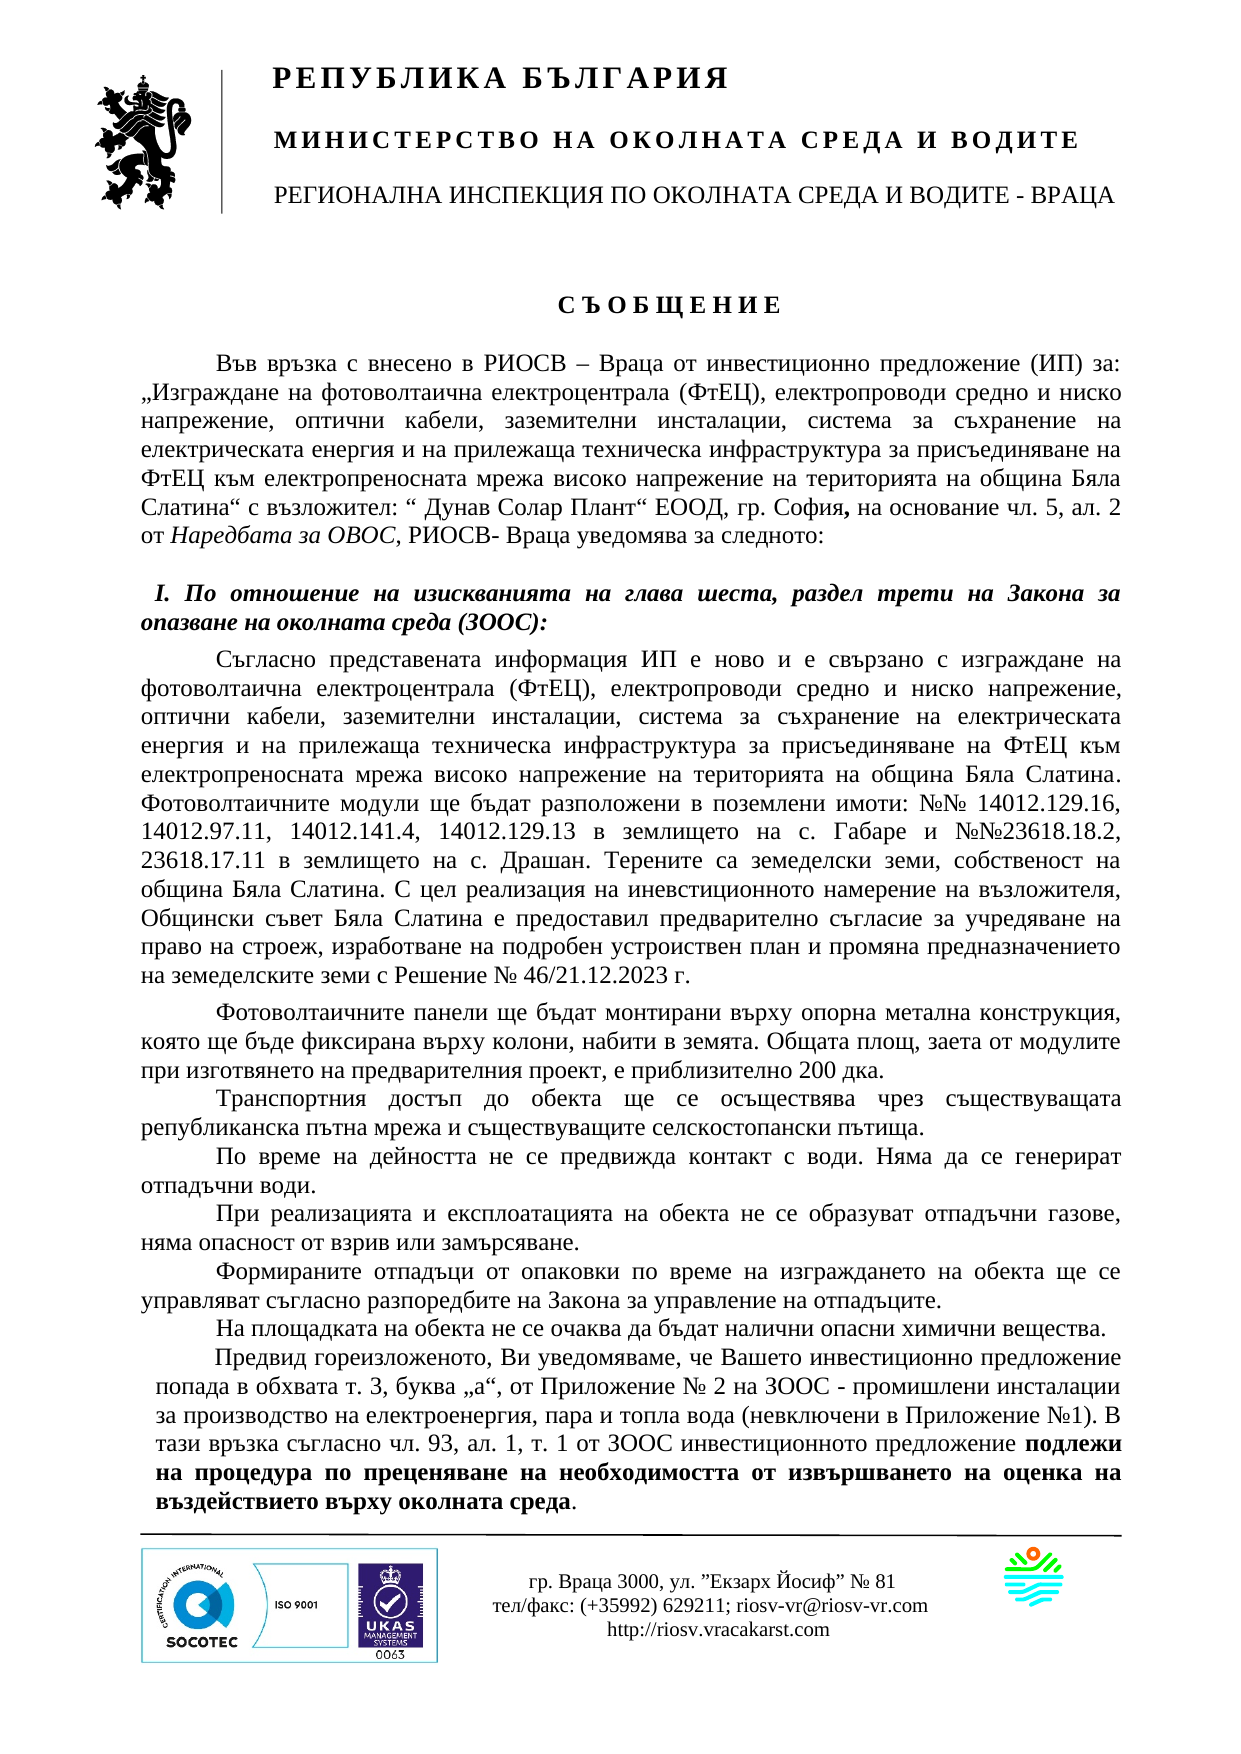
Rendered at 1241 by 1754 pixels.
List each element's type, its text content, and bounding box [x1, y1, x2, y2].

text Транспортния достъп до обекта ще се осъществява чрез съществуващата републиканска пътна мрежа и съществуващите селскостопански пътища. [141, 1083, 1122, 1141]
text С Ъ О Б Щ Е Н И Е [141, 291, 1122, 319]
text На площадката на обекта не се очаква да бъдат налични опасни химични вещества. [141, 1313, 1122, 1342]
text Предвид гореизложеното, Ви уведомяваме, че Вашето инвестиционно предложение попада в обхвата т. 3, буква „а“, от Приложение № 2 на ЗООС - промишлени инсталации за производство на електроенергия, пара и топла вода (невключени в Приложение №1). В тази връзка съгласно чл. 93, ал. 1, т. 1 от ЗООС инвестиционното предложение подлежи на процедура по преценяване на необходимостта от извършването на оценка на въздействието върху околната среда. [155, 1342, 1122, 1515]
picture [140, 1546, 439, 1665]
text Формираните отпадъци от опаковки по време на изграждането на обекта ще се управляват съгласно разпоредбите на Закона за управление на отпадъците. [141, 1256, 1122, 1313]
text Съгласно представената информация ИП е ново и е свързано с изграждане на фотоволтаична електроцентрала (ФтЕЦ), електропроводи средно и ниско напрежение, оптични кабели, заземителни инсталации, система за съхранение на електрическата енергия и на прилежаща техническа инфраструктура за присъединяване на ФтЕЦ към електропреносната мрежа високо напрежение на територията на община Бяла Слатина. Фотоволтаичните модули ще бъдат разположени в поземлени имоти: №№ 14012.129.16, 14012.97.11, 14012.141.4, 14012.129.13 в землището на с. Габаре и №№23618.18.2, 23618.17.11 в землището на с. Драшан. Терените са земеделски земи, собственост на община Бяла Слатина. С цел реализация на иневстиционното намерение на възложителя, Общински съвет Бяла Слатина е предоставил предварително съгласие за учредяване на право на строеж, изработване на подробен устроиствен план и промяна предназначението на земеделските земи с Решение № 46/21.12.2023 г. [141, 644, 1122, 989]
text По време на дейността не се предвижда контакт с води. Няма да се генерират отпадъчни води. [141, 1141, 1122, 1198]
text Във връзка с внесено в РИОСВ – Враца от инвестиционно предложение (ИП) за: „Изграждане на фотоволтаична електроцентрала (ФтЕЦ), електропроводи средно и ниско напрежение, оптични кабели, заземителни инсталации, система за съхранение на електрическата енергия и на прилежаща техническа инфраструктура за присъединяване на ФтЕЦ към електропреносната мрежа високо напрежение на територията на община Бяла Слатина“ с възложител: “ Дунав Солар Плант“ ЕООД, гр. София, на основание чл. 5, ал. 2 от Наредбата за ОВОС, РИОСВ- Враца уведомява за следното: [141, 348, 1122, 549]
text При реализацията и експлоатацията на обекта не се образуват отпадъчни газове, няма опасност от взрив или замърсяване. [141, 1198, 1122, 1256]
text І. По отношение на изискванията на глава шеста, раздел трети на Закона за опазване на околната среда (ЗООС): [141, 578, 1122, 636]
text Фотоволтаичните панели ще бъдат монтирани върху опорна метална конструкция, която ще бъде фиксирана върху колони, набити в земята. Общата площ, заета от модулите при изготвянето на предварителния проект, е приблизително 200 дка. [141, 997, 1122, 1083]
